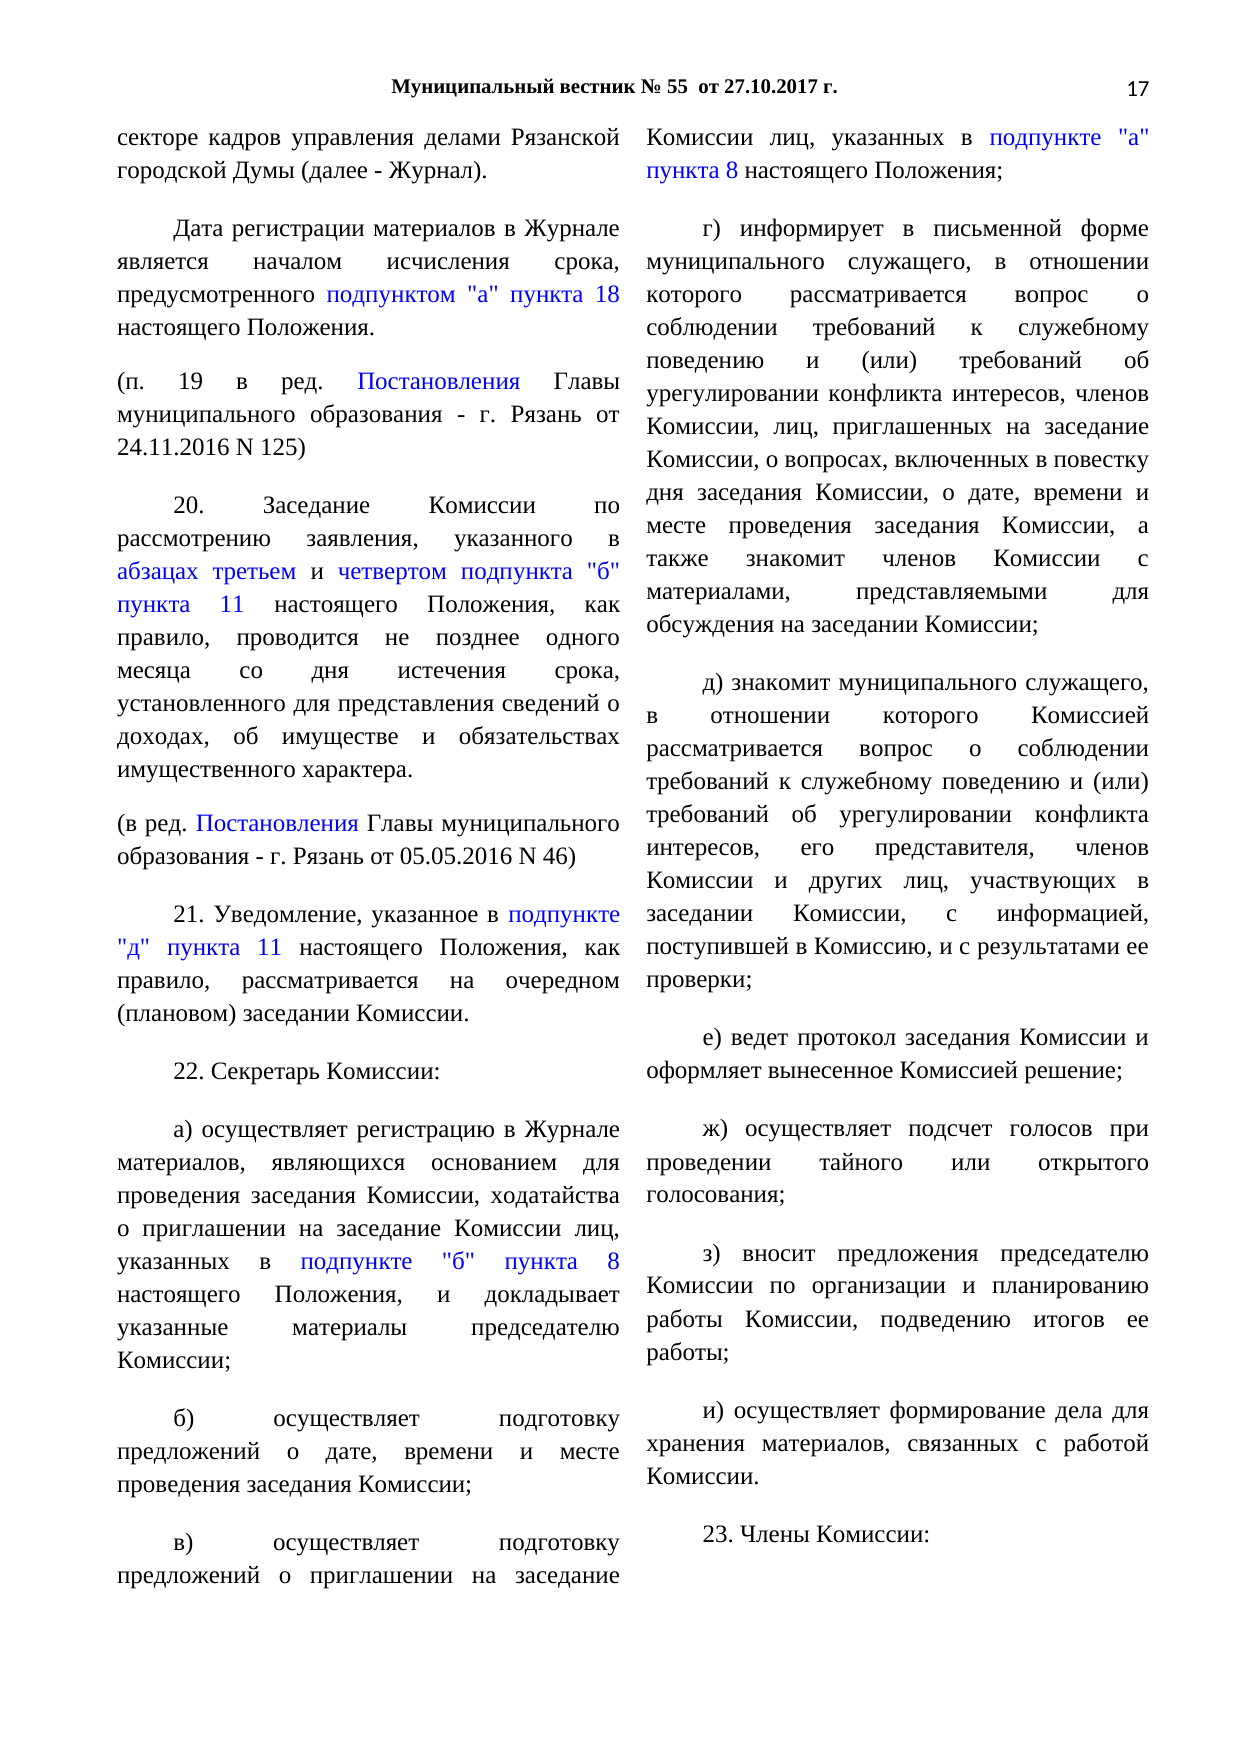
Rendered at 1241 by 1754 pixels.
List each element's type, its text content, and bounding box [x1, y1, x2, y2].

text в) осуществляет подготовку предложений о приглашении на заседание Комиссии лиц, указанных в подпункте "а" пункта 8 настоящего Положения; [646, 122, 1149, 184]
text з) вносит предложения председателю Комиссии по организации и планированию работы Комиссии, подведению итогов ее работы; [646, 1238, 1149, 1365]
text 21. Уведомление, указанное в подпункте "д" пункта 11 настоящего Положения, как правило, рассматривается на очередном (плановом) заседании Комиссии. [117, 899, 620, 1027]
text г) информирует в письменной форме муниципального служащего, в отношении которого рассматривается вопрос о соблюдении требований к служебному поведению и (или) требований об урегулировании конфликта интересов, членов Комиссии, лиц, приглашенных на заседание Комиссии, о вопросах, включенных в повестку дня заседания Комиссии, о дате, времени и месте проведения заседания Комиссии, а также знакомит членов Комиссии с материалами, представляемыми для обсуждения на заседании Комиссии; [646, 213, 1149, 638]
text в) осуществляет подготовку предложений о приглашении на заседание Комиссии лиц, указанных в подпункте "а" пункта 8 настоящего Положения; [117, 1527, 620, 1589]
text (в ред. Постановления Главы муниципального образования - г. Рязань от 05.05.2016 N 46) [117, 808, 620, 870]
text 22. Секретарь Комиссии: [117, 1056, 620, 1085]
text 23. Члены Комиссии: [646, 1519, 1149, 1547]
text Дата регистрации материалов в Журнале является началом исчисления срока, предусмотренного подпунктом "а" пункта 18 настоящего Положения. [117, 213, 620, 341]
text д) знакомит муниципального служащего, в отношении которого Комиссией рассматривается вопрос о соблюдении требований к служебному поведению и (или) требований об урегулировании конфликта интересов, его представителя, членов Комиссии и других лиц, участвующих в заседании Комиссии, с информацией, поступившей в Комиссию, и с результатами ее проверки; [646, 667, 1149, 993]
text (п. 19 в ред. Постановления Главы муниципального образования - г. Рязань от 24.11.2016 N 125) [117, 366, 620, 461]
text и) осуществляет формирование дела для хранения материалов, связанных с работой Комиссии. [646, 1395, 1149, 1489]
text 20. Заседание Комиссии по рассмотрению заявления, указанного в абзацах третьем и четвертом подпункта "б" пункта 11 настоящего Положения, как правило, проводится не позднее одного месяца со дня истечения срока, установленного для представления сведений о доходах, об имуществе и обязательствах имущественного характера. [117, 490, 620, 783]
text б) осуществляет подготовку предложений о дате, времени и месте проведения заседания Комиссии; [117, 1403, 620, 1498]
text а) осуществляет регистрацию в Журнале материалов, являющихся основанием для проведения заседания Комиссии, ходатайства о приглашении на заседание Комиссии лиц, указанных в подпункте "б" пункта 8 настоящего Положения, и докладывает указанные материалы председателю Комиссии; [117, 1114, 620, 1374]
text ж) осуществляет подсчет голосов при проведении тайного или открытого голосования; [646, 1113, 1149, 1208]
text е) ведет протокол заседания Комиссии и оформляет вынесенное Комиссией решение; [646, 1022, 1149, 1084]
